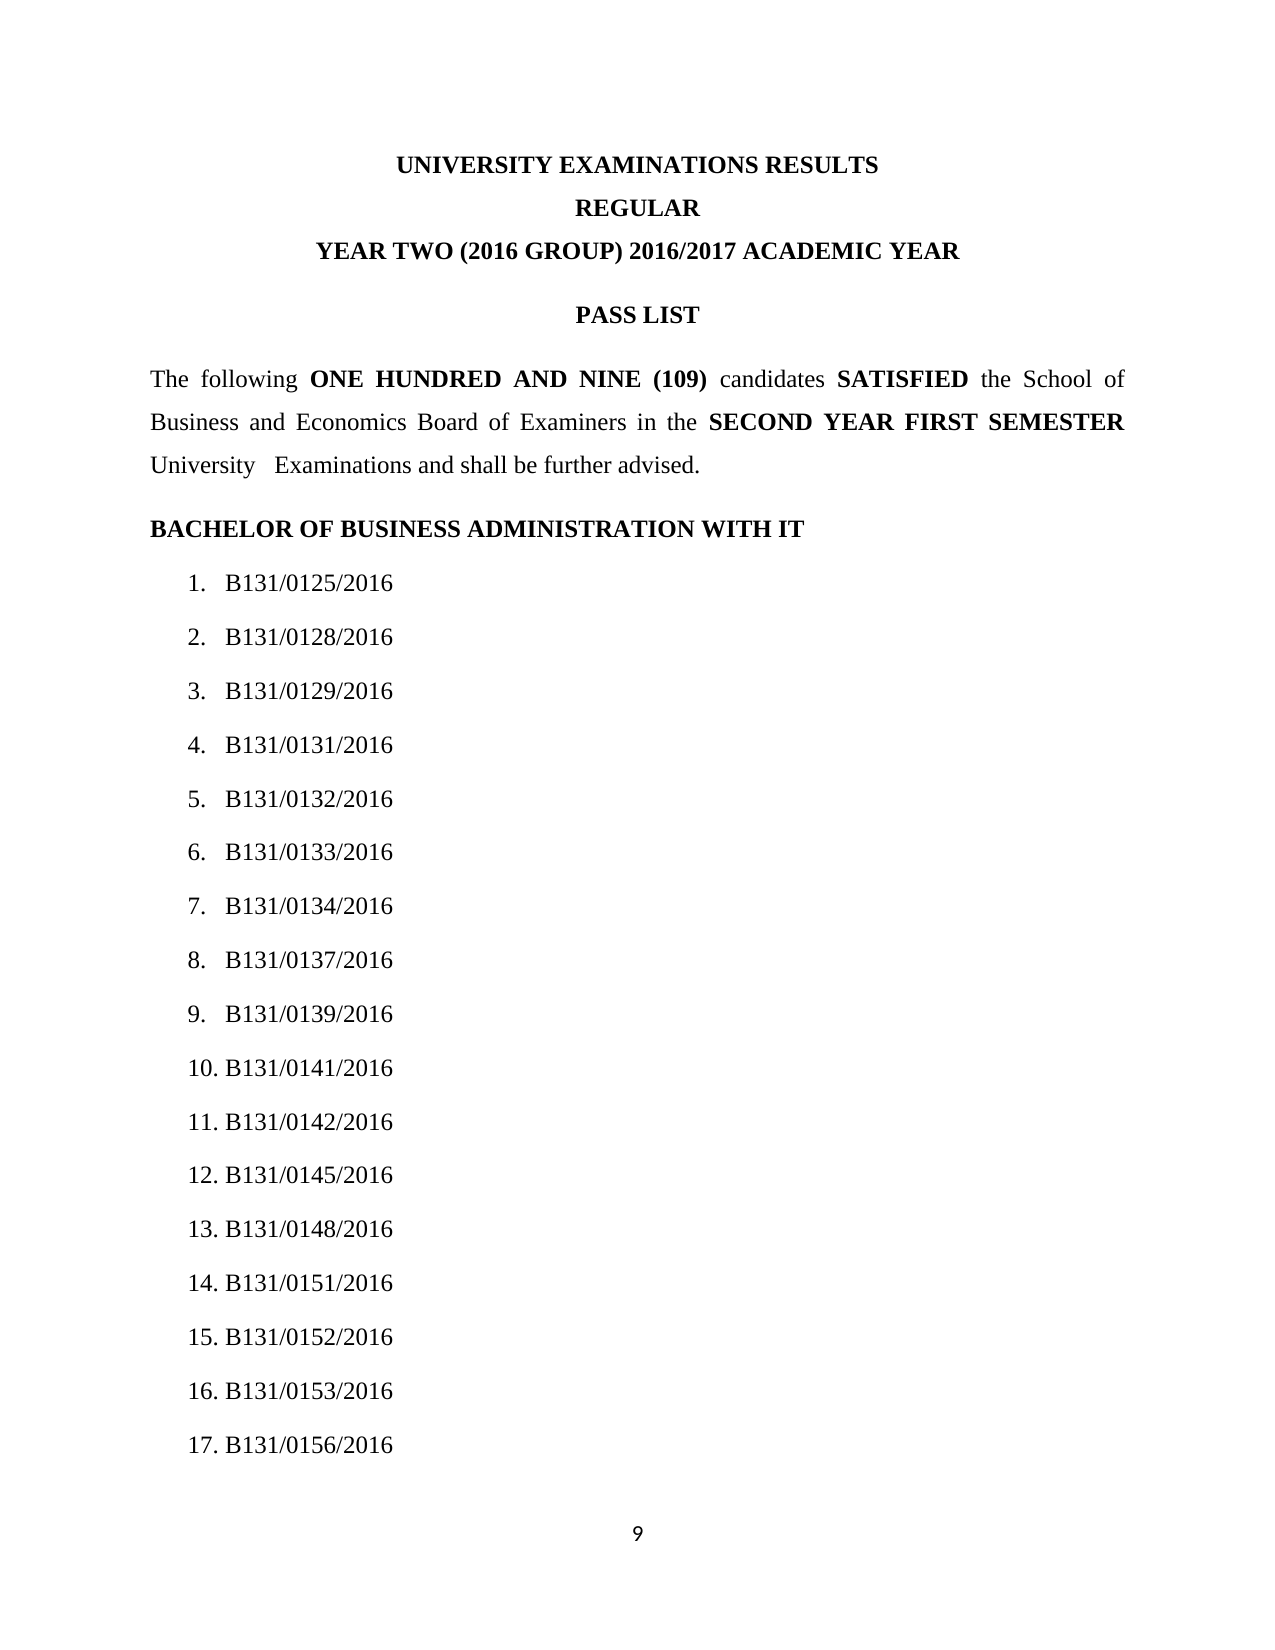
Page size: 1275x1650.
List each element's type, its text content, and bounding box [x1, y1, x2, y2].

text BACHELOR OF BUSINESS ADMINISTRATION WITH IT [150, 514, 1125, 543]
list B131/0132/2016 [187, 784, 1125, 812]
list B131/0128/2016 [187, 622, 1125, 651]
list B131/0134/2016 [187, 891, 1125, 920]
text UNIVERSITY EXAMINATIONS RESULTS [150, 150, 1125, 179]
list B131/0142/2016 [187, 1107, 1125, 1136]
list B131/0131/2016 [187, 730, 1125, 758]
text The following ONE HUNDRED AND NINE (109) candidates SATISFIED the School of Business and Economics Board of Examiners in the SECOND YEAR FIRST SEMESTER University Examinations and shall be further advised. [150, 364, 1125, 479]
list B131/0151/2016 [187, 1268, 1125, 1297]
list B131/0133/2016 [187, 837, 1125, 866]
list B131/0152/2016 [187, 1322, 1125, 1351]
list B131/0145/2016 [187, 1161, 1125, 1189]
text PASS LIST [150, 300, 1125, 329]
list B131/0139/2016 [187, 999, 1125, 1028]
list B131/0156/2016 [187, 1430, 1125, 1459]
text REGULAR [150, 193, 1125, 222]
list B131/0148/2016 [187, 1214, 1125, 1243]
list B131/0125/2016 [187, 568, 1125, 597]
text YEAR TWO (2016 GROUP) 2016/2017 ACADEMIC YEAR [150, 236, 1125, 265]
list B131/0137/2016 [187, 945, 1125, 974]
list B131/0141/2016 [187, 1053, 1125, 1082]
list B131/0153/2016 [187, 1376, 1125, 1405]
list B131/0129/2016 [187, 676, 1125, 705]
